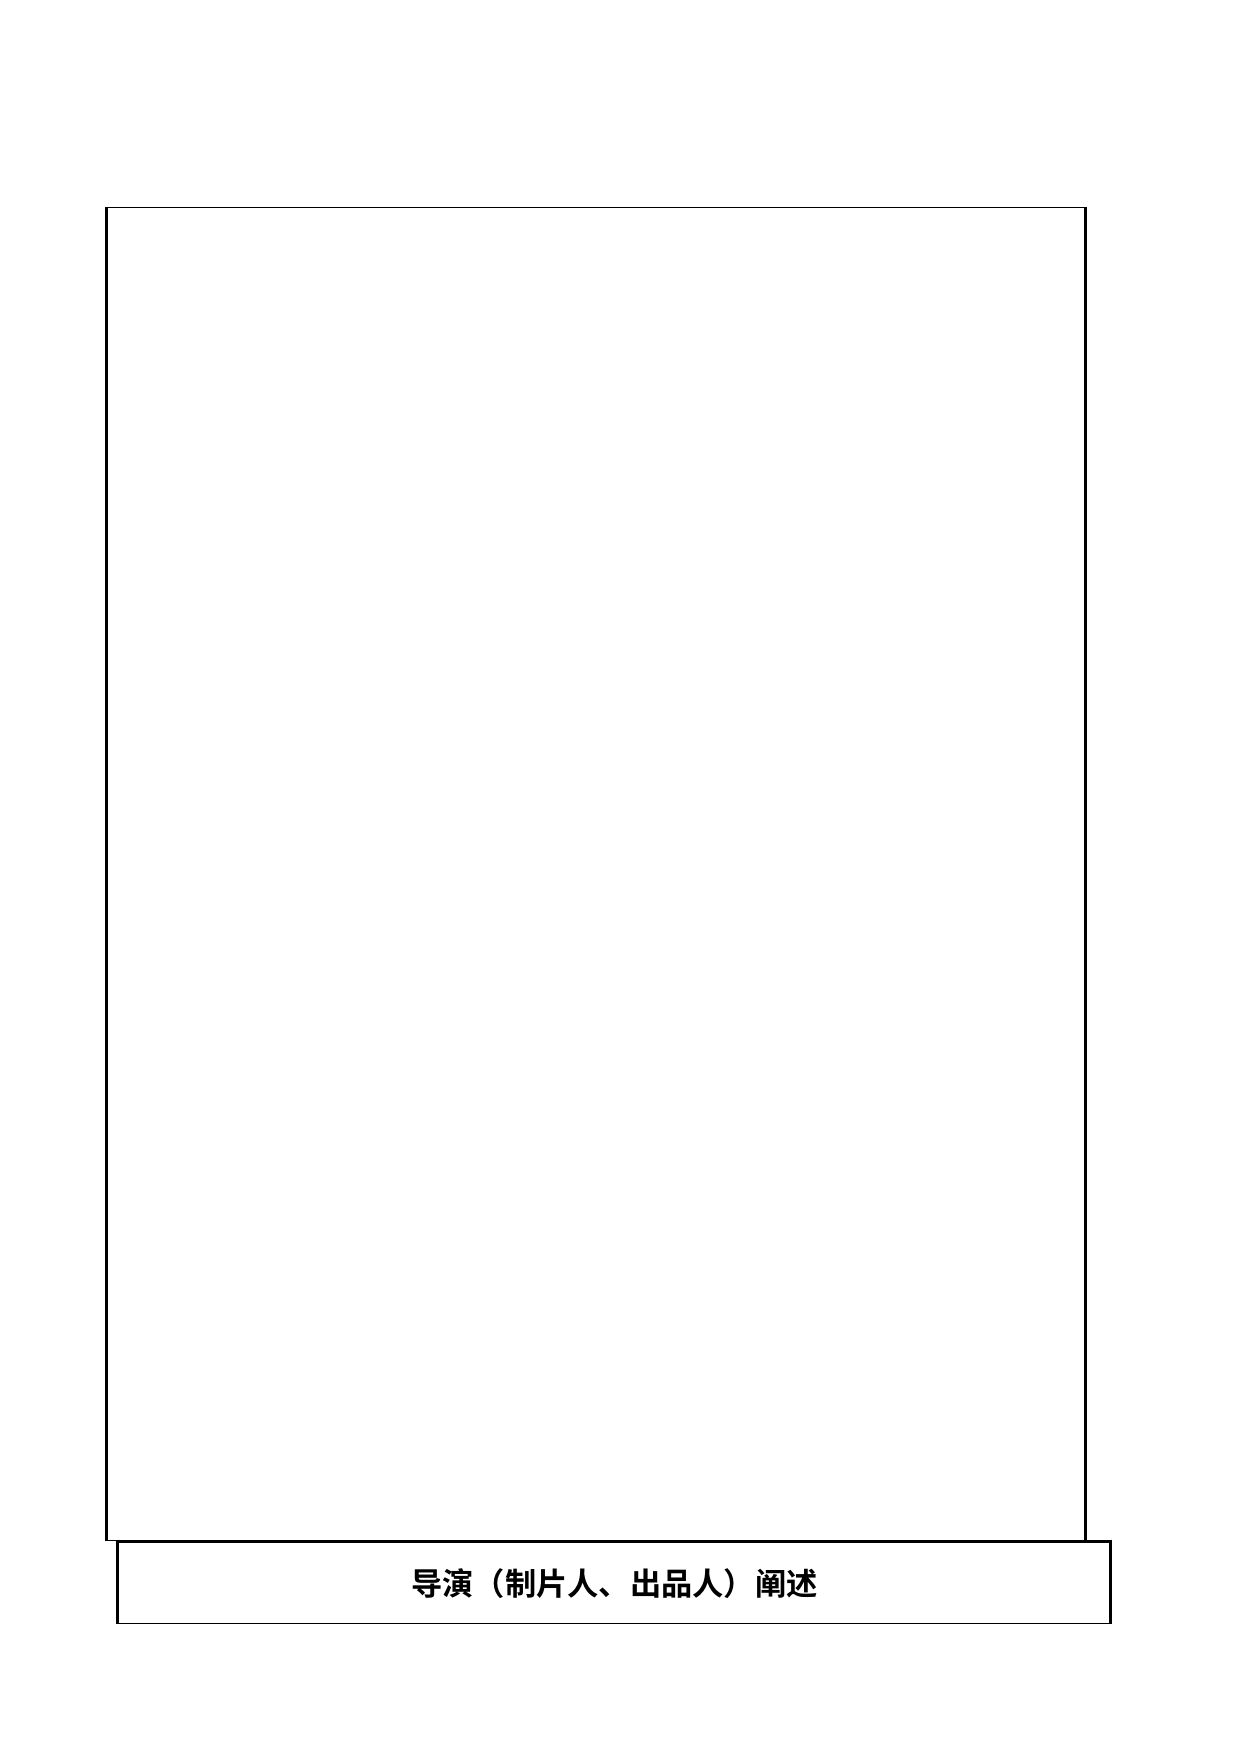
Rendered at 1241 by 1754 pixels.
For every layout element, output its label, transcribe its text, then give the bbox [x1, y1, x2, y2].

table_cell [108, 208, 1084, 1539]
table_cell 导演（制片人、出品人）阐述 [119, 1543, 1109, 1623]
